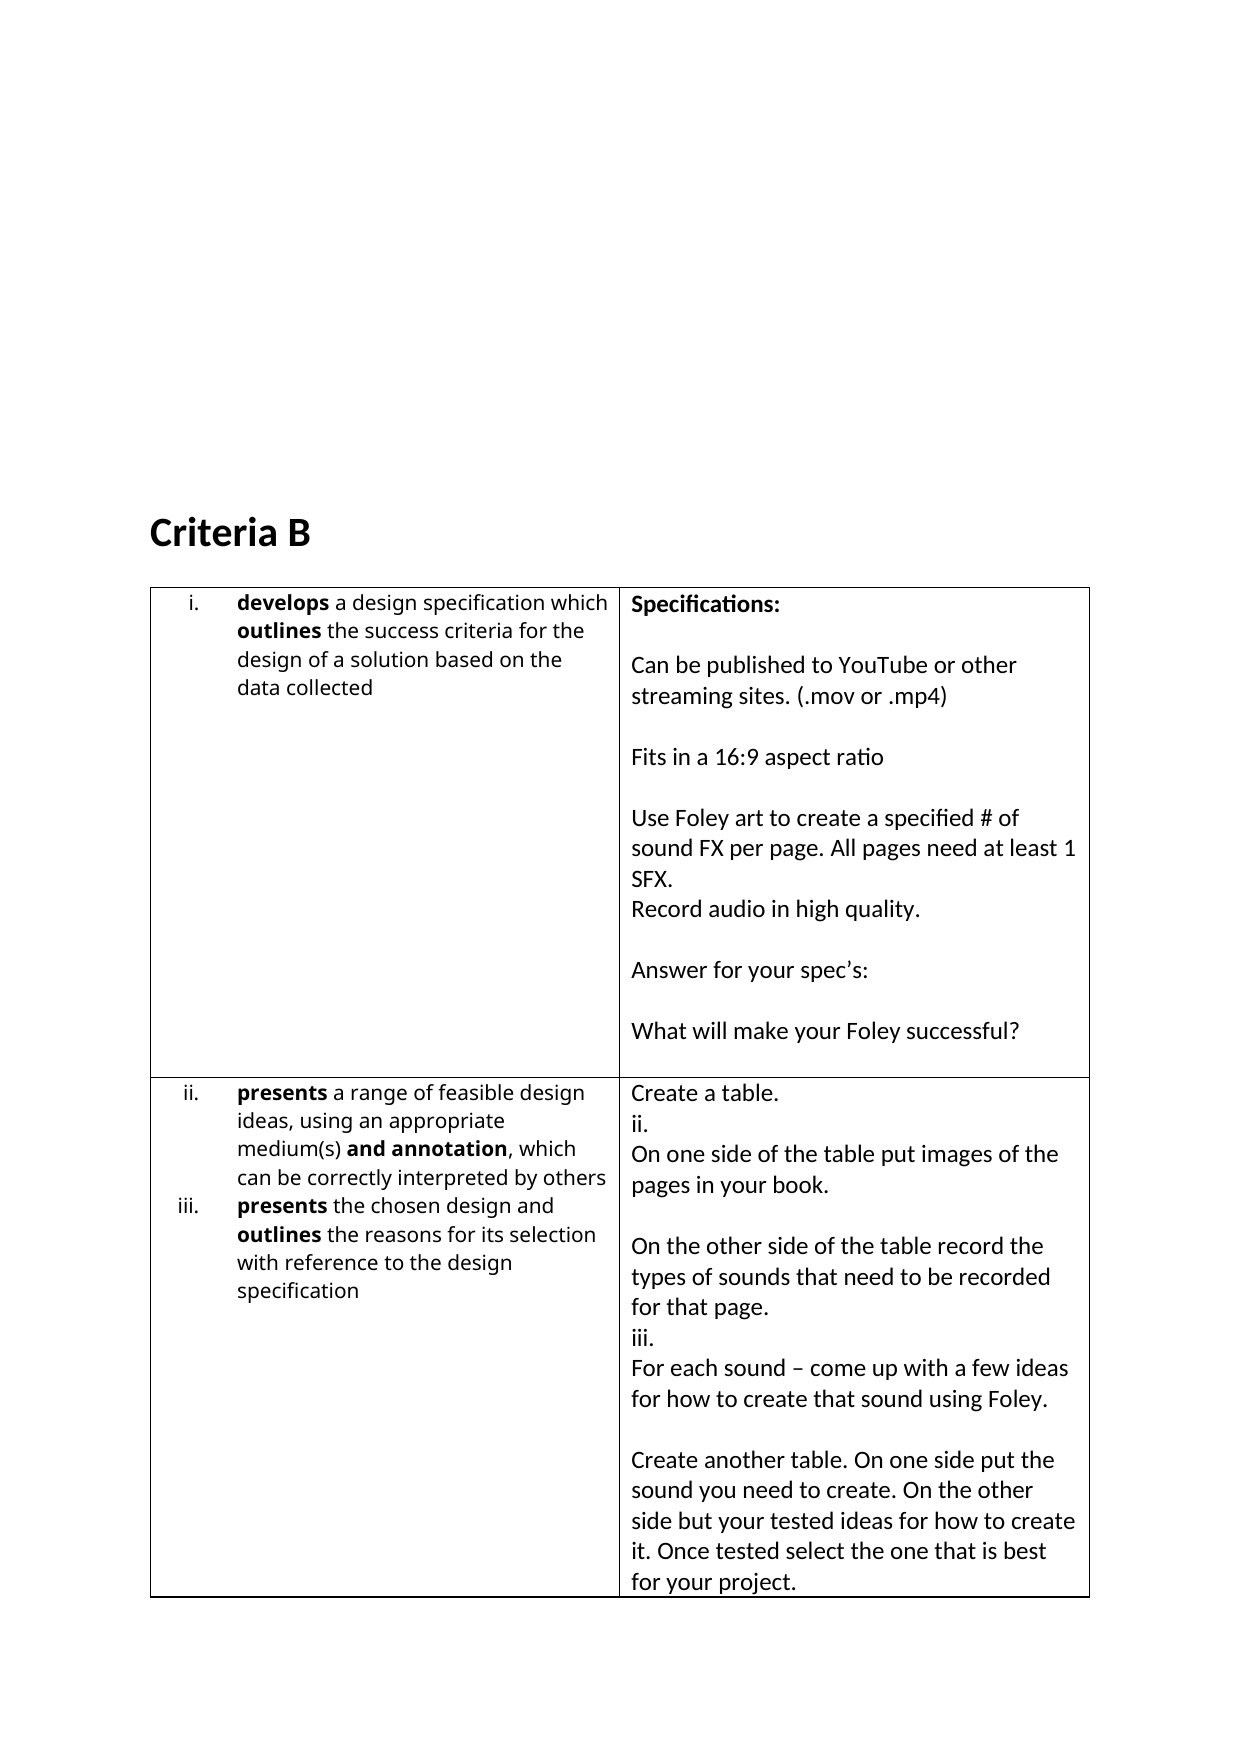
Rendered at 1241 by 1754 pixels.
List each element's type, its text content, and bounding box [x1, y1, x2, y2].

table_cell presents a range of feasible design ideas, using an appropriate medium(s) and annotation, which can be correctly interpreted by others presents the chosen design and outlines the reasons for its selection with reference to the design specification [151, 1078, 619, 1596]
table_header Specifications: Can be published to YouTube or other streaming sites. (.mov or .mp4) Fits in a 16:9 aspect ratio Use Foley art to create a specified # of sound FX per page. All pages need at least 1 SFX. Record audio in high quality. Answer for your spec’s: What will make your Foley successful? [620, 588, 1089, 1077]
table_header develops a design specification which outlines the success criteria for the design of a solution based on the data collected [151, 588, 619, 1077]
text Criteria B [150, 506, 1090, 557]
table_cell Create a table. ii. On one side of the table put images of the pages in your book. On the other side of the table record the types of sounds that need to be recorded for that page. iii. For each sound – come up with a few ideas for how to create that sound using Foley. Create another table. On one side put the sound you need to create. On the other side but your tested ideas for how to create it. Once tested select the one that is best for your project. [620, 1078, 1089, 1596]
